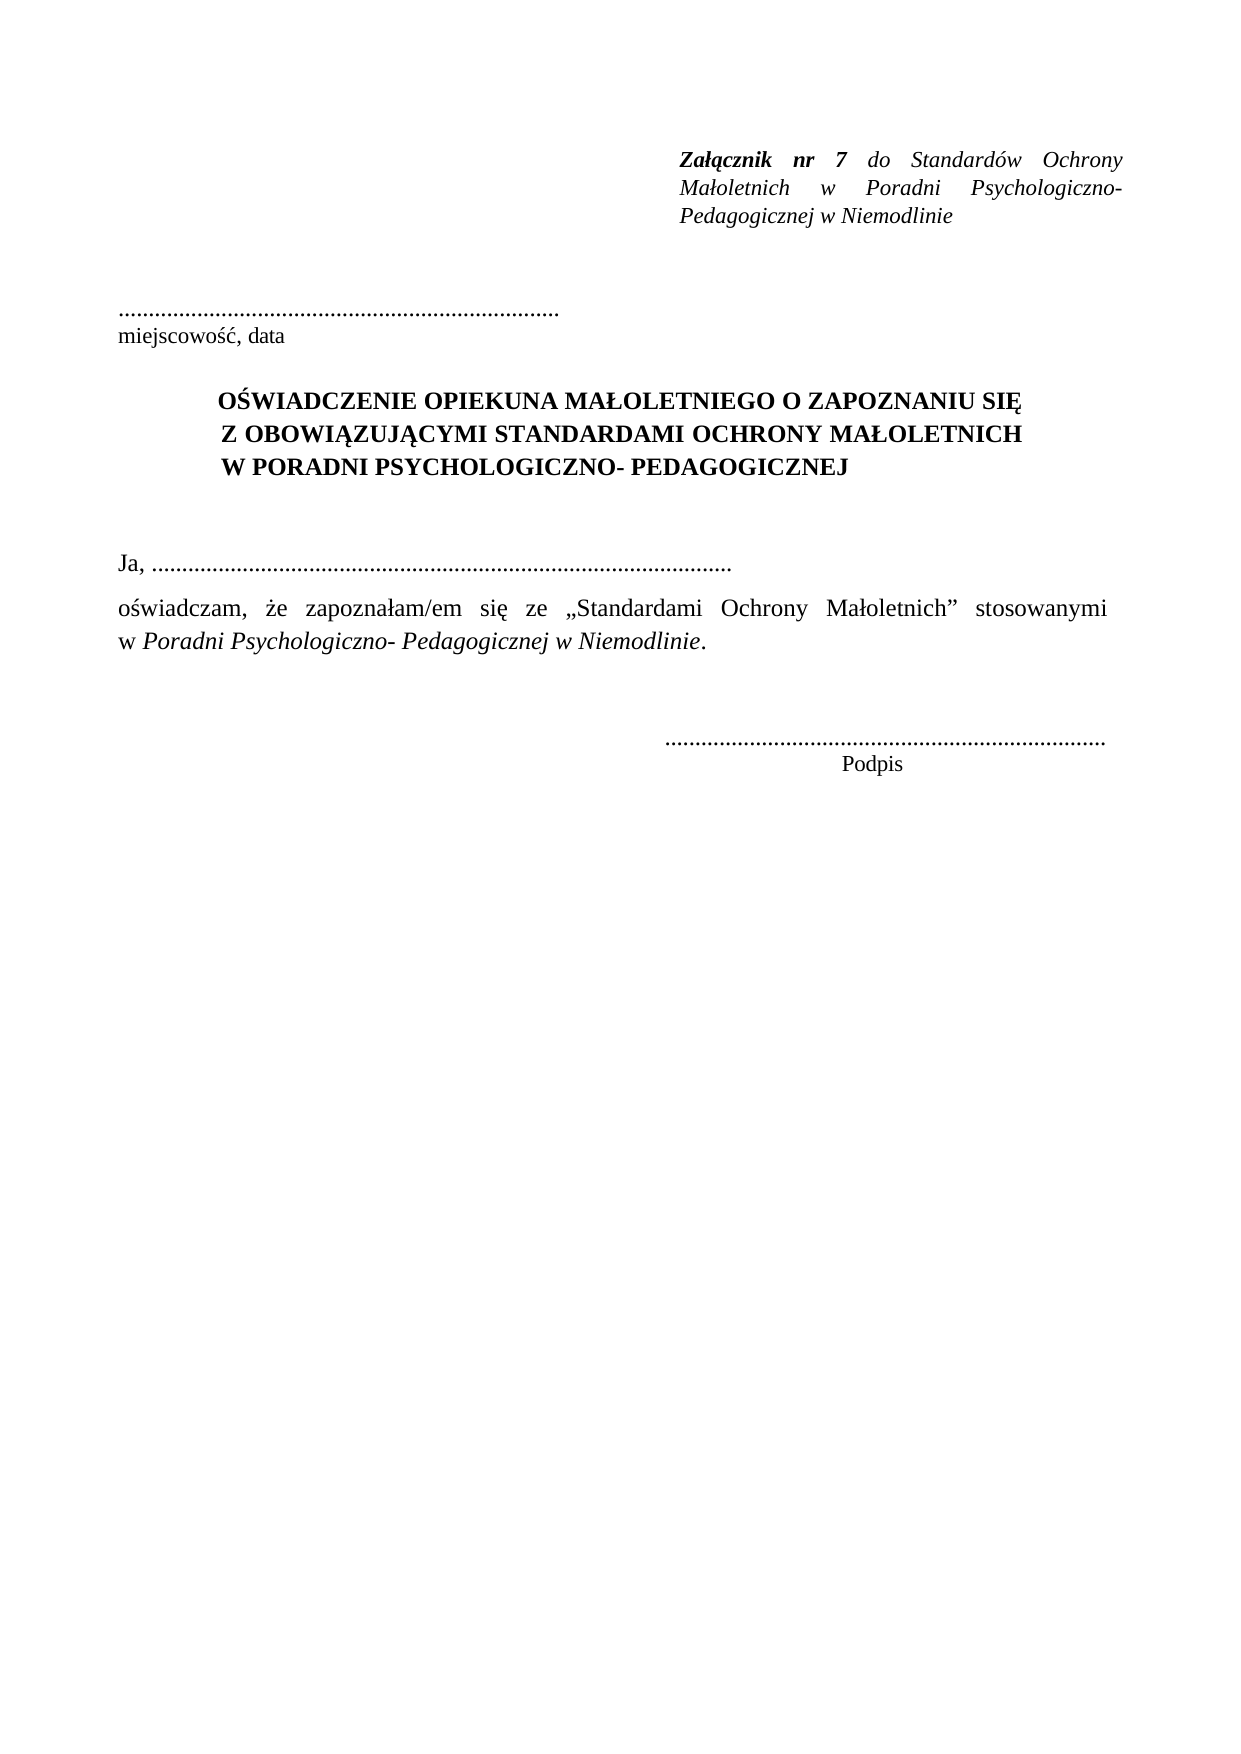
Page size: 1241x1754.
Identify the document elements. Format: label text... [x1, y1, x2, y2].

text miejscowość, data [118, 322, 1238, 349]
text oświadczam, że zapoznałam/em się ze „Standardami Ochrony Małoletnich” stosowanymi w Poradni Psychologiczno- Pedagogicznej w Niemodlinie. [118, 593, 1122, 655]
text ......................................................................... [118, 293, 1238, 322]
text ......................................................................... [664, 722, 1238, 750]
subtitle OŚWIADCZENIE OPIEKUNA MAŁOLETNIEGO O ZAPOZNANIU SIĘ Z OBOWIĄZUJĄCYMI STANDARDAMI OCHRONY MAŁOLETNICH W PORADNI PSYCHOLOGICZNO- PEDAGOGICZNEJ [217, 386, 1022, 481]
text Załącznik nr 7 do Standardów Ochrony Małoletnich w Poradni Psychologiczno- Pedagogicznej w Niemodlinie [679, 146, 1123, 229]
text Podpis [842, 751, 1238, 777]
text Ja, ................................................................................................ [118, 548, 1238, 576]
